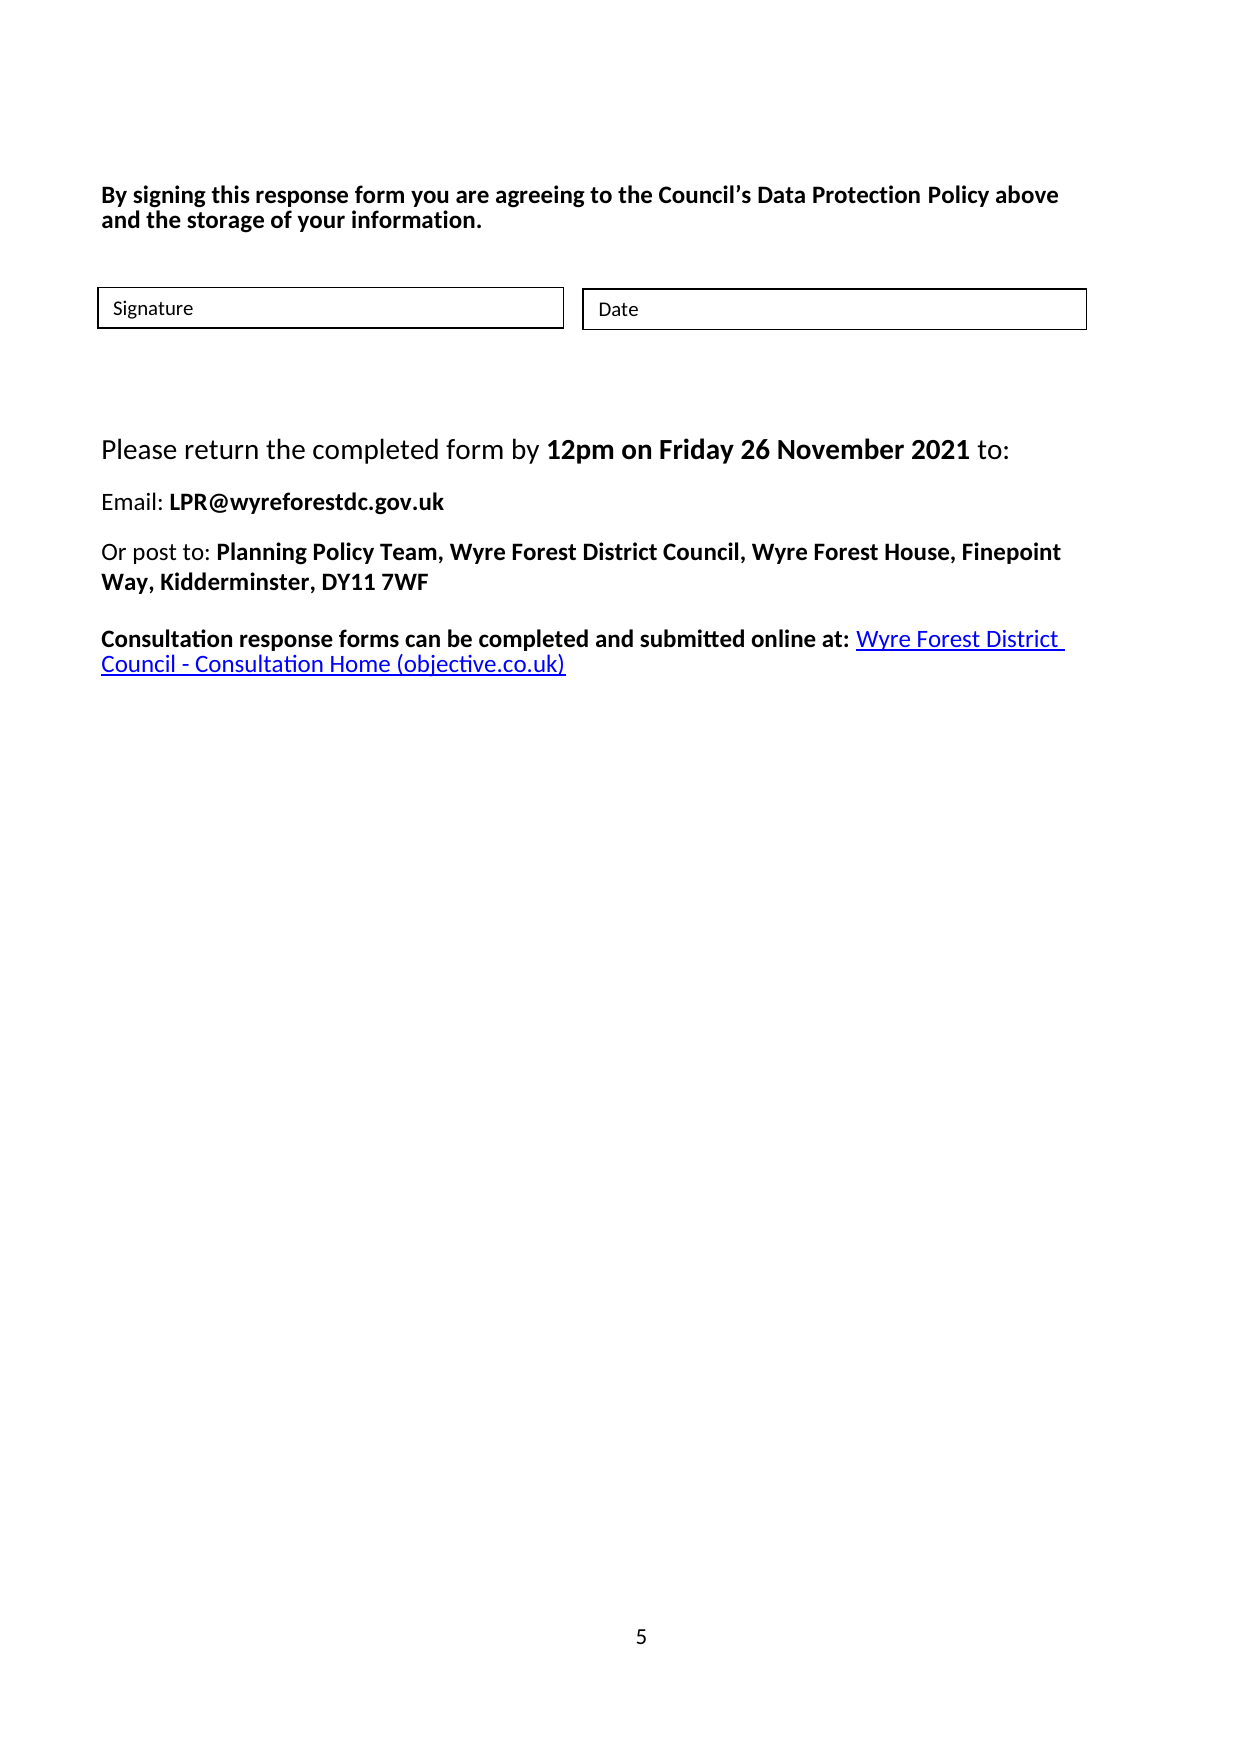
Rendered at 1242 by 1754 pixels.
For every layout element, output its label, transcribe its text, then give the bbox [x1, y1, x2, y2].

text Consultation response forms can be completed and submitted online at: Wyre Forest District Council - Consultation Home (objective.co.uk) [101, 627, 1066, 677]
text Please return the completed form by 12pm on Friday 26 November 2021 to: [101, 431, 1107, 466]
text By signing this response form you are agreeing to the Council’s Data Protection Policy above and the storage of your information. [101, 183, 1066, 233]
text Or post to: Planning Policy Team, Wyre Forest District Council, Wyre Forest House, Finepoint Way, Kidderminster, DY11 7WF [101, 536, 1107, 597]
text Email: LPR@wyreforestdc.gov.uk [101, 486, 1107, 517]
